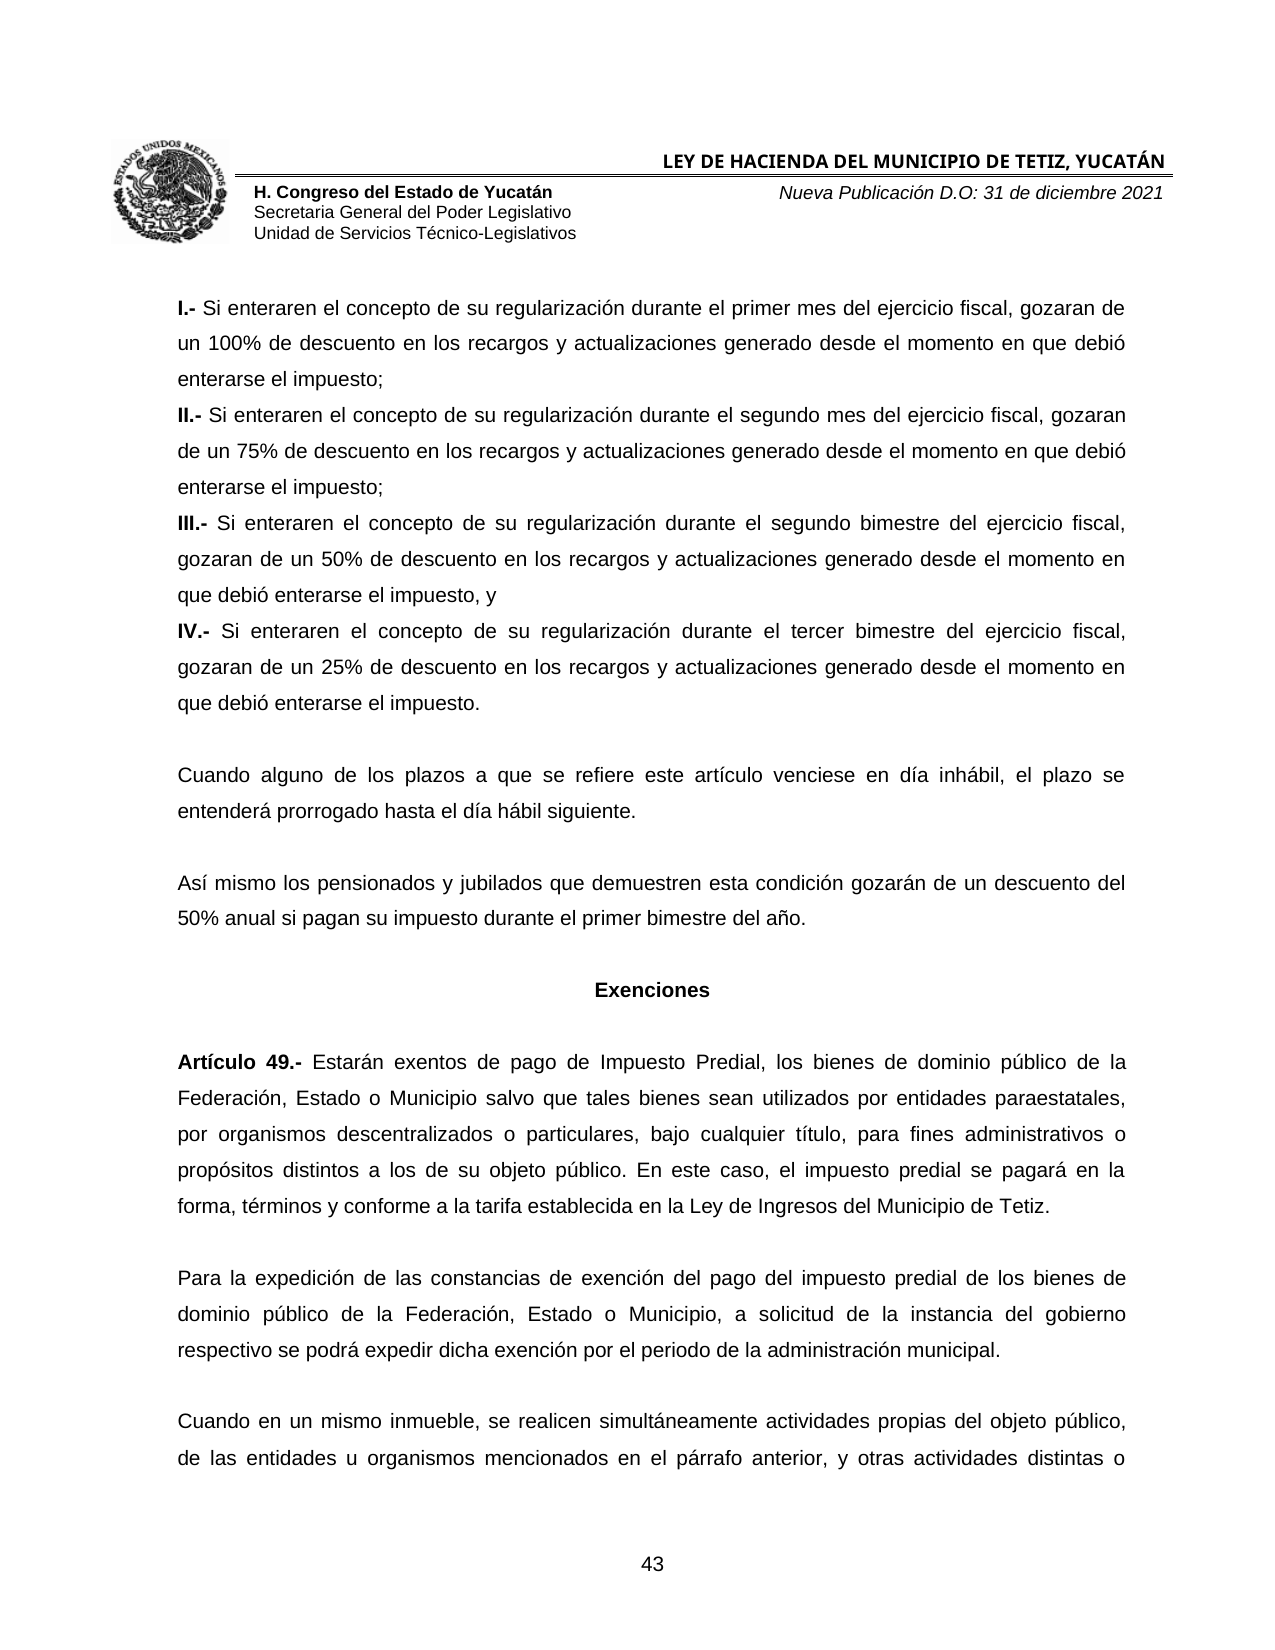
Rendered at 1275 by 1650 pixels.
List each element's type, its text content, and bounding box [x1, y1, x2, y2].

text III.- Si enteraren el concepto de su regularización durante el segundo bimestre del ejercicio fiscal, gozaran de un 50% de descuento en los recargos y actualizaciones generado desde el momento en que debió enterarse el impuesto, y [177, 511, 1127, 607]
text Exenciones [177, 978, 1127, 1002]
text Para la expedición de las constancias de exención del pago del impuesto predial de los bienes de dominio público de la Federación, Estado o Municipio, a solicitud de la instancia del gobierno respectivo se podrá expedir dicha exención por el periodo de la administración municipal. [177, 1266, 1127, 1361]
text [177, 1409, 1127, 1469]
text Cuando alguno de los plazos a que se refiere este artículo venciese en día inhábil, el plazo se entenderá prorrogado hasta el día hábil siguiente. [177, 762, 1127, 822]
text I.- Si enteraren el concepto de su regularización durante el primer mes del ejercicio fiscal, gozaran de un 100% de descuento en los recargos y actualizaciones generado desde el momento en que debió enterarse el impuesto; [177, 295, 1127, 391]
text II.- Si enteraren el concepto de su regularización durante el segundo mes del ejercicio fiscal, gozaran de un 75% de descuento en los recargos y actualizaciones generado desde el momento en que debió enterarse el impuesto; [177, 403, 1127, 499]
text Así mismo los pensionados y jubilados que demuestren esta condición gozarán de un descuento del 50% anual si pagan su impuesto durante el primer bimestre del año. [177, 870, 1127, 930]
text Artículo 49.- Estarán exentos de pago de Impuesto Predial, los bienes de dominio público de la Federación, Estado o Municipio salvo que tales bienes sean utilizados por entidades paraestatales, por organismos descentralizados o particulares, bajo cualquier título, para fines administrativos o propósitos distintos a los de su objeto público. En este caso, el impuesto predial se pagará en la forma, términos y conforme a la tarifa establecida en la Ley de Ingresos del Municipio de Tetiz. [177, 1050, 1127, 1218]
text IV.- Si enteraren el concepto de su regularización durante el tercer bimestre del ejercicio fiscal, gozaran de un 25% de descuento en los recargos y actualizaciones generado desde el momento en que debió enterarse el impuesto. [177, 619, 1127, 714]
